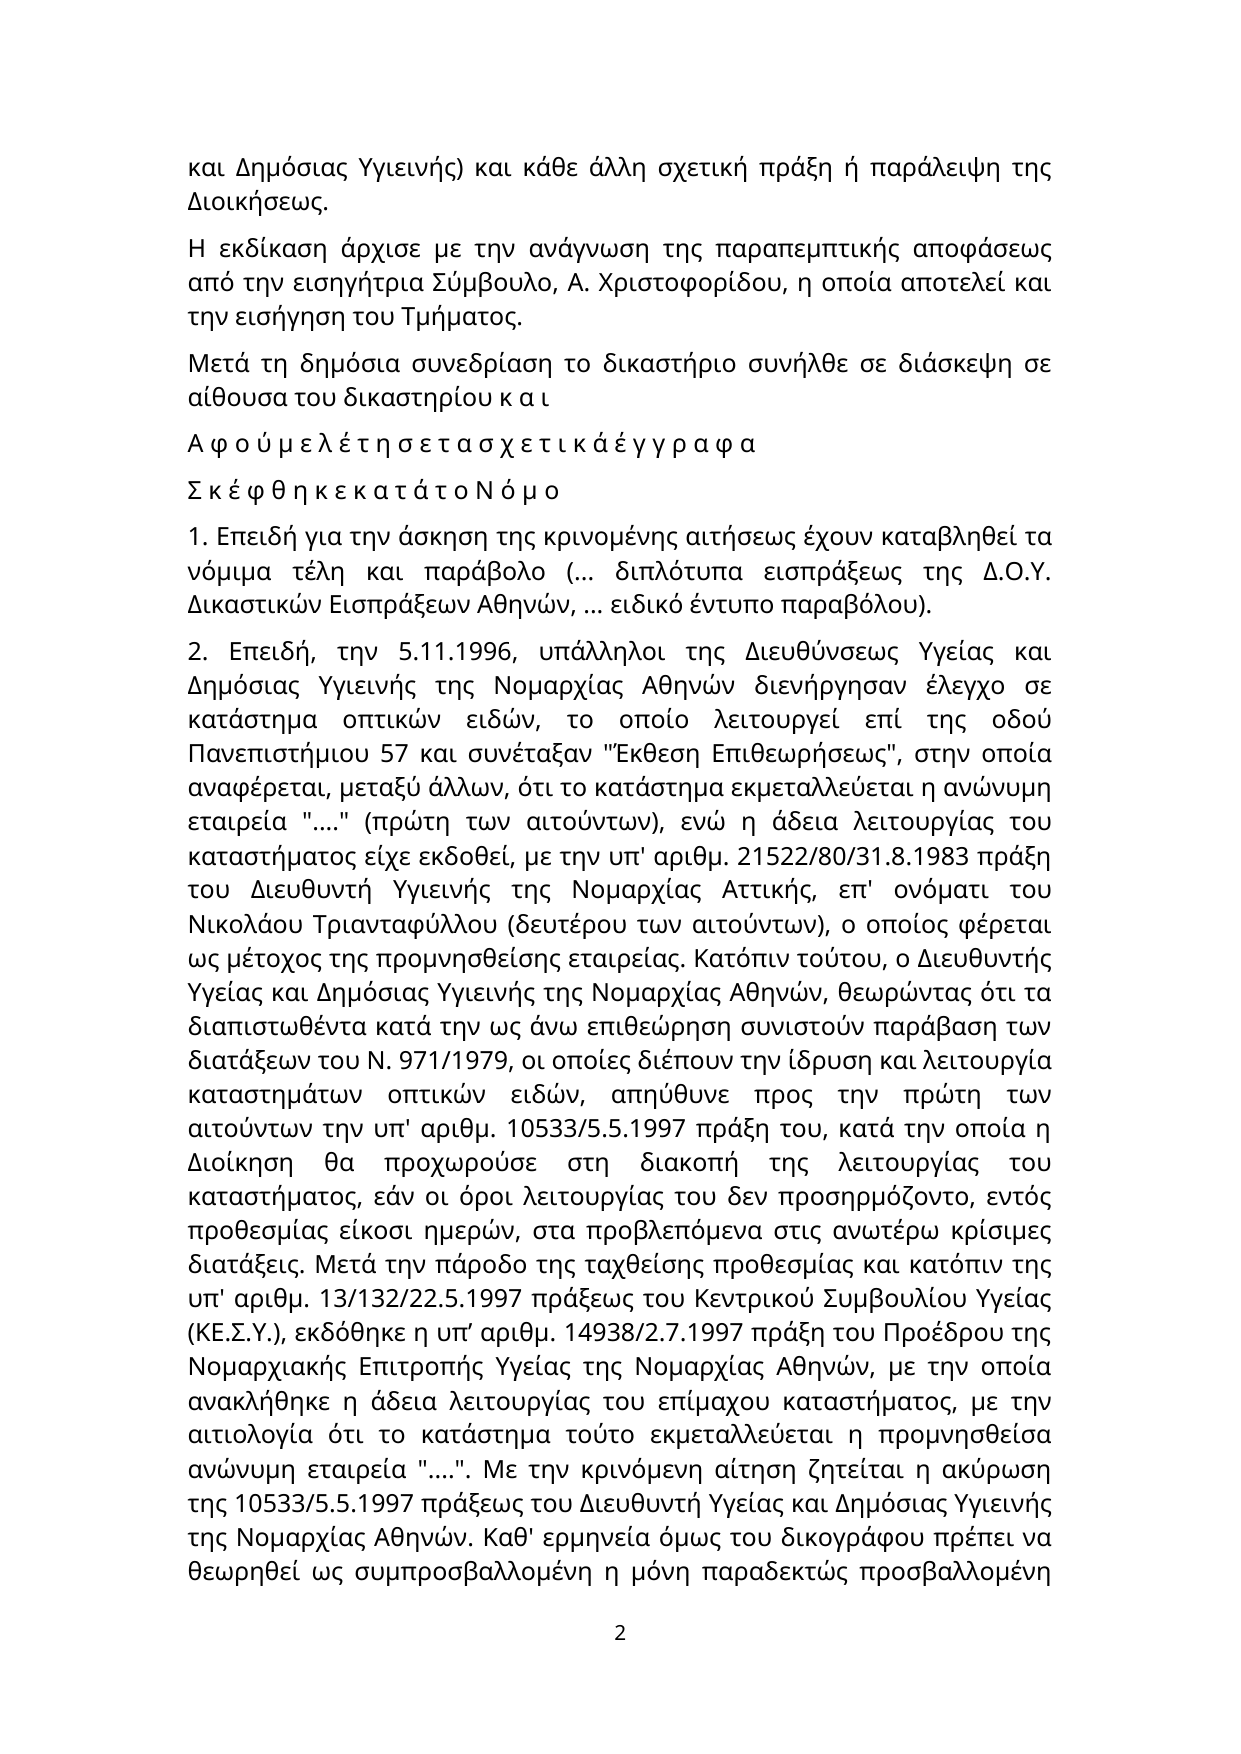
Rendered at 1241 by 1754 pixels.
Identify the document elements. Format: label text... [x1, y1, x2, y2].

text Μετά τη δημόσια συνεδρίαση το δικαστήριο συνήλθε σε διάσκεψη σε αίθουσα του δικαστηρίου κ α ι [187, 345, 1053, 413]
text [187, 634, 1053, 1587]
text Α φ ο ύ μ ε λ έ τ η σ ε τ α σ χ ε τ ι κ ά έ γ γ ρ α φ α [187, 426, 1053, 460]
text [187, 150, 1053, 218]
text Σ κ έ φ θ η κ ε κ α τ ά τ ο Ν ό μ ο [187, 472, 1053, 507]
text Η εκδίκαση άρχισε με την ανάγνωση της παραπεμπτικής αποφάσεως από την εισηγήτρια Σύμβουλο, Α. Χριστοφορίδου, η οποία αποτελεί και την εισήγηση του Τμήματος. [187, 231, 1053, 333]
text 1. Επειδή για την άσκηση της κρινομένης αιτήσεως έχουν καταβληθεί τα νόμιμα τέλη και παράβολο (... διπλότυπα εισπράξεως της Δ.Ο.Υ. Δικαστικών Εισπράξεων Αθηνών, ... ειδικό έντυπο παραβόλου). [187, 519, 1053, 621]
